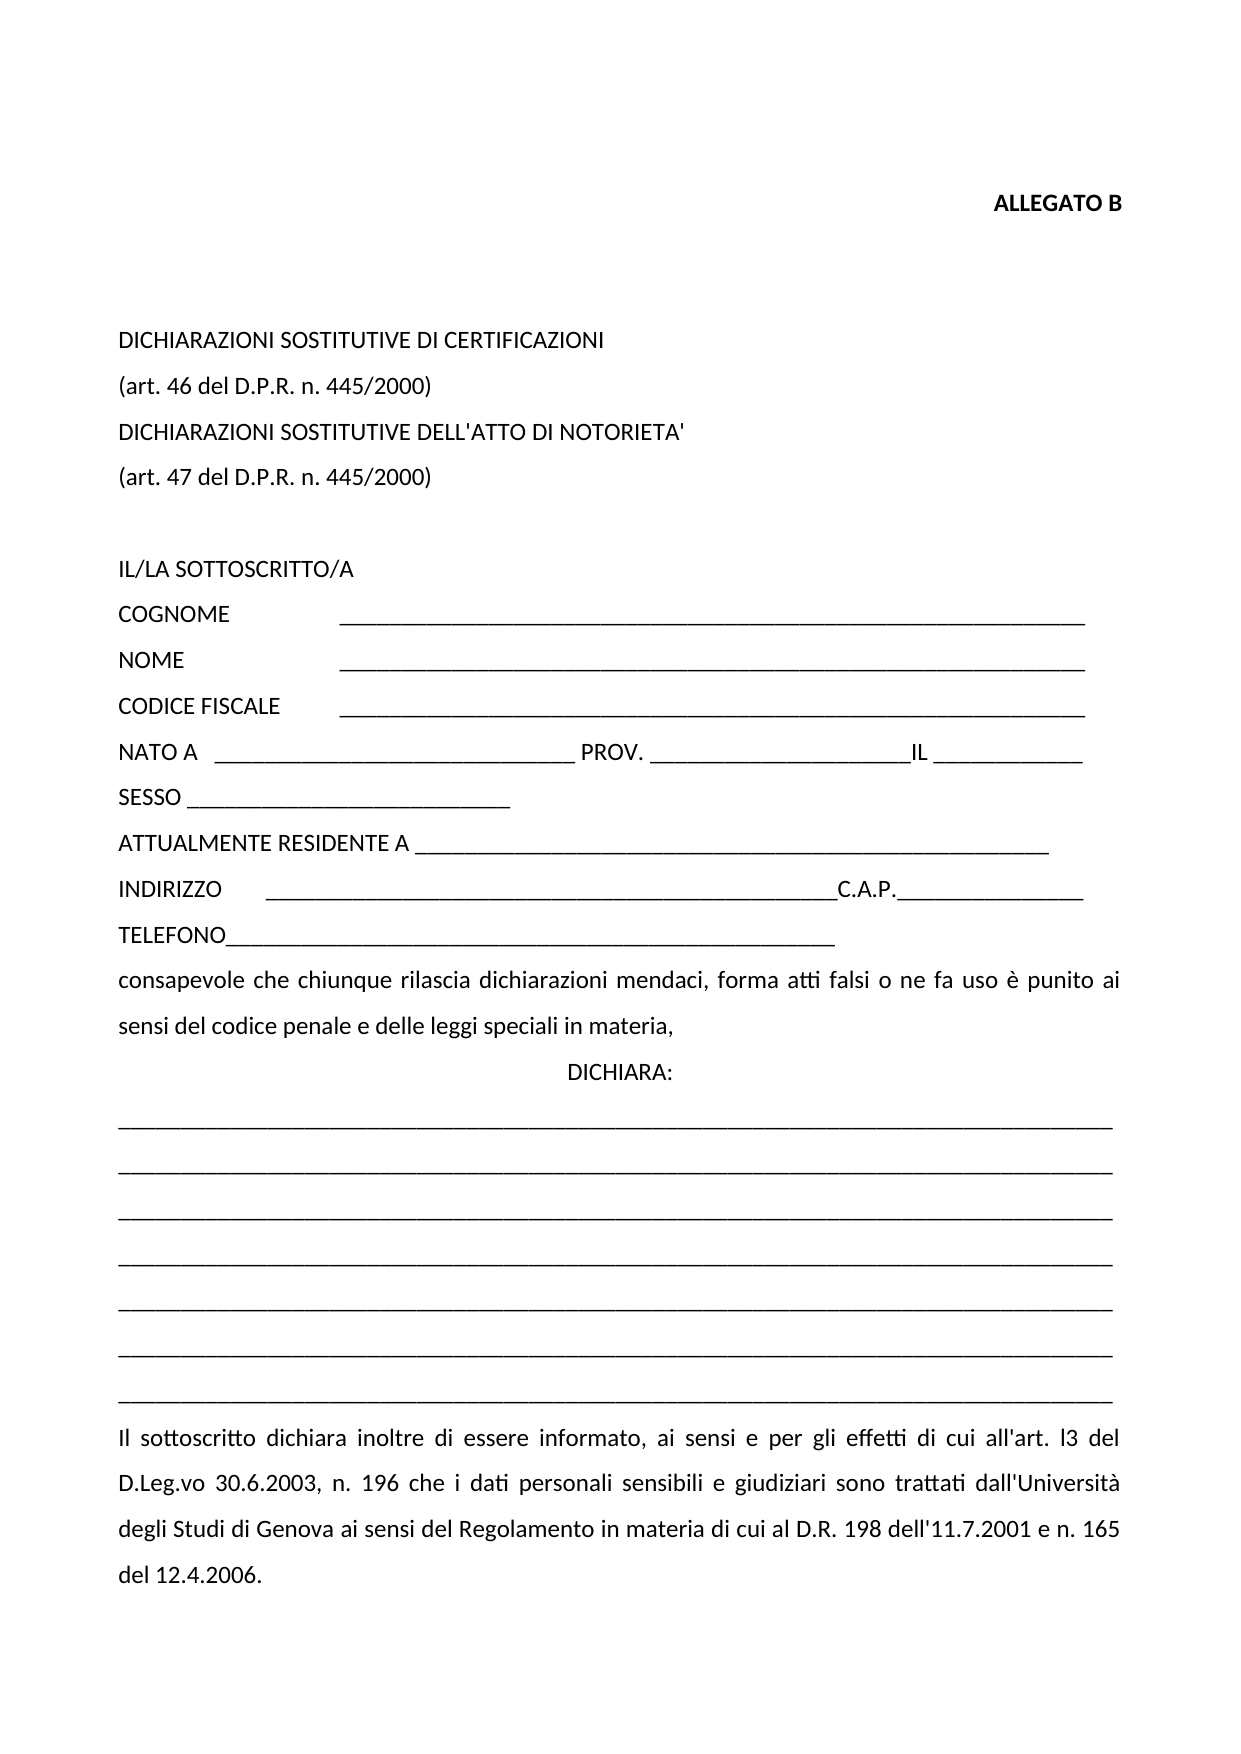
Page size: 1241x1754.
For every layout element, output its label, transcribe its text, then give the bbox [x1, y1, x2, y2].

text CODICE FISCALE ____________________________________________________________ [118, 690, 1122, 721]
text ALLEGATO B [118, 187, 1122, 218]
text NATO A _____________________________ PROV. _____________________IL ____________ SESSO __________________________ [118, 736, 1122, 812]
text ATTUALMENTE RESIDENTE A ___________________________________________________ [118, 827, 1122, 858]
text (art. 47 del D.P.R. n. 445/2000) [118, 461, 1122, 492]
text ________________________________________________________________________________ [118, 1284, 1122, 1315]
text (art. 46 del D.P.R. n. 445/2000) [118, 370, 1122, 401]
text ________________________________________________________________________________ [118, 1102, 1122, 1132]
text consapevole che chiunque rilascia dichiarazioni mendaci, forma atti falsi o ne fa uso è punito ai sensi del codice penale e delle leggi speciali in materia, [118, 964, 1122, 1041]
text INDIRIZZO ______________________________________________C.A.P._______________ [118, 873, 1122, 903]
text IL/LA SOTTOSCRITTO/A [118, 553, 1122, 583]
text NOME ____________________________________________________________ [118, 644, 1122, 675]
text ________________________________________________________________________________ [118, 1193, 1122, 1224]
text DICHIARAZIONI SOSTITUTIVE DI CERTIFICAZIONI [118, 324, 1122, 355]
text DICHIARA: [118, 1056, 1122, 1086]
text DICHIARAZIONI SOSTITUTIVE DELL'ATTO DI NOTORIETA' [118, 416, 1122, 446]
text TELEFONO_________________________________________________ [118, 919, 1122, 949]
text ________________________________________________________________________________ [118, 1376, 1122, 1407]
text COGNOME ____________________________________________________________ [118, 599, 1122, 629]
text ________________________________________________________________________________ [118, 1147, 1122, 1178]
text ________________________________________________________________________________ [118, 1239, 1122, 1269]
text Il sottoscritto dichiara inoltre di essere informato, ai sensi e per gli effetti di cui all'art. l3 del D.Leg.vo 30.6.2003, n. 196 che i dati personali sensibili e giudiziari sono trattati dall'Università degli Studi di Genova ai sensi del Regolamento in materia di cui al D.R. 198 dell'11.7.2001 e n. 165 del 12.4.2006. [118, 1422, 1122, 1589]
text ________________________________________________________________________________ [118, 1330, 1122, 1361]
